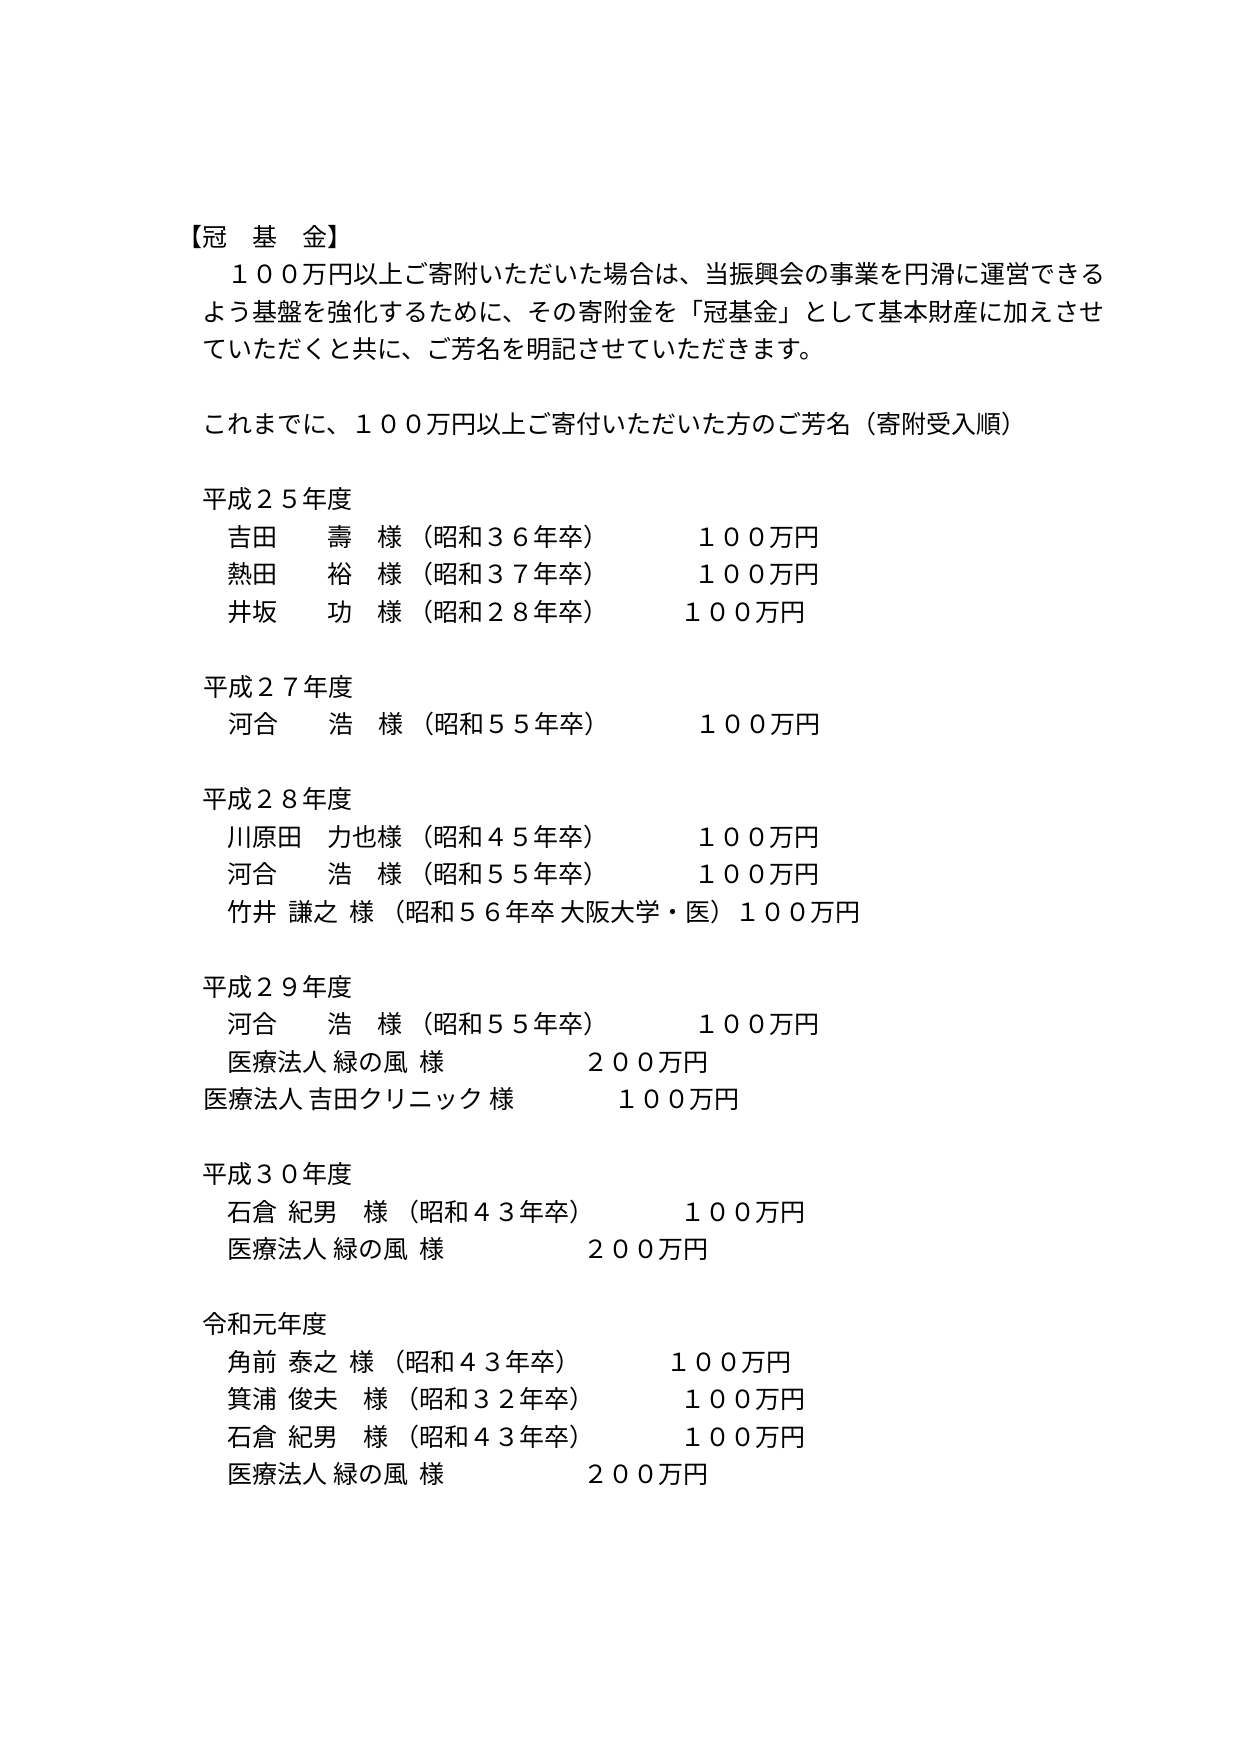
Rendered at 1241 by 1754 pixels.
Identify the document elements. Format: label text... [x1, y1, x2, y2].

text 平成２９年度 [177, 967, 1107, 1004]
text 令和元年度 [177, 1304, 1107, 1342]
text 医療法人 緑の風 様 ２００万円 [177, 1042, 1107, 1079]
text 【冠 基 金】 [177, 217, 1107, 254]
text 箕浦 俊夫 様 （昭和３２年卒） １００万円 [177, 1379, 1107, 1417]
text 石倉 紀男 様 （昭和４３年卒） １００万円 [177, 1417, 1107, 1454]
text 河合 浩 様 （昭和５５年卒） １００万円 [177, 1004, 1107, 1042]
text 井坂 功 様 （昭和２８年卒） １００万円 [177, 592, 1107, 629]
text １００万円以上ご寄附いただいた場合は、当振興会の事業を円滑に運営できるよう基盤を強化するために、その寄附金を「冠基金」として基本財産に加えさせていただくと共に、ご芳名を明記させていただきます。 [177, 254, 1107, 367]
text 平成３０年度 [177, 1154, 1107, 1192]
text 医療法人 吉田クリニック 様 １００万円 [177, 1079, 1107, 1117]
text 医療法人 緑の風 様 ２００万円 [177, 1229, 1107, 1267]
text 医療法人 緑の風 様 ２００万円 [177, 1454, 1107, 1492]
text 竹井 謙之 様 （昭和５６年卒 大阪大学・医）１００万円 [177, 892, 1107, 929]
text 河合 浩 様 （昭和５５年卒） １００万円 [103, 704, 1107, 742]
text 平成２８年度 [177, 779, 1107, 817]
text 川原田 力也様 （昭和４５年卒） １００万円 [177, 817, 1107, 854]
text 河合 浩 様 （昭和５５年卒） １００万円 [177, 854, 1107, 892]
text 平成２５年度 [177, 479, 1107, 517]
text これまでに、１００万円以上ご寄付いただいた方のご芳名（寄附受入順） [177, 404, 1107, 442]
text 平成２７年度 [103, 667, 1107, 704]
text 角前 泰之 様 （昭和４３年卒） １００万円 [177, 1342, 1107, 1379]
text 熱田 裕 様 （昭和３７年卒） １００万円 [177, 554, 1107, 592]
text 石倉 紀男 様 （昭和４３年卒） １００万円 [177, 1192, 1107, 1229]
text 吉田 壽 様 （昭和３６年卒） １００万円 [177, 517, 1107, 554]
